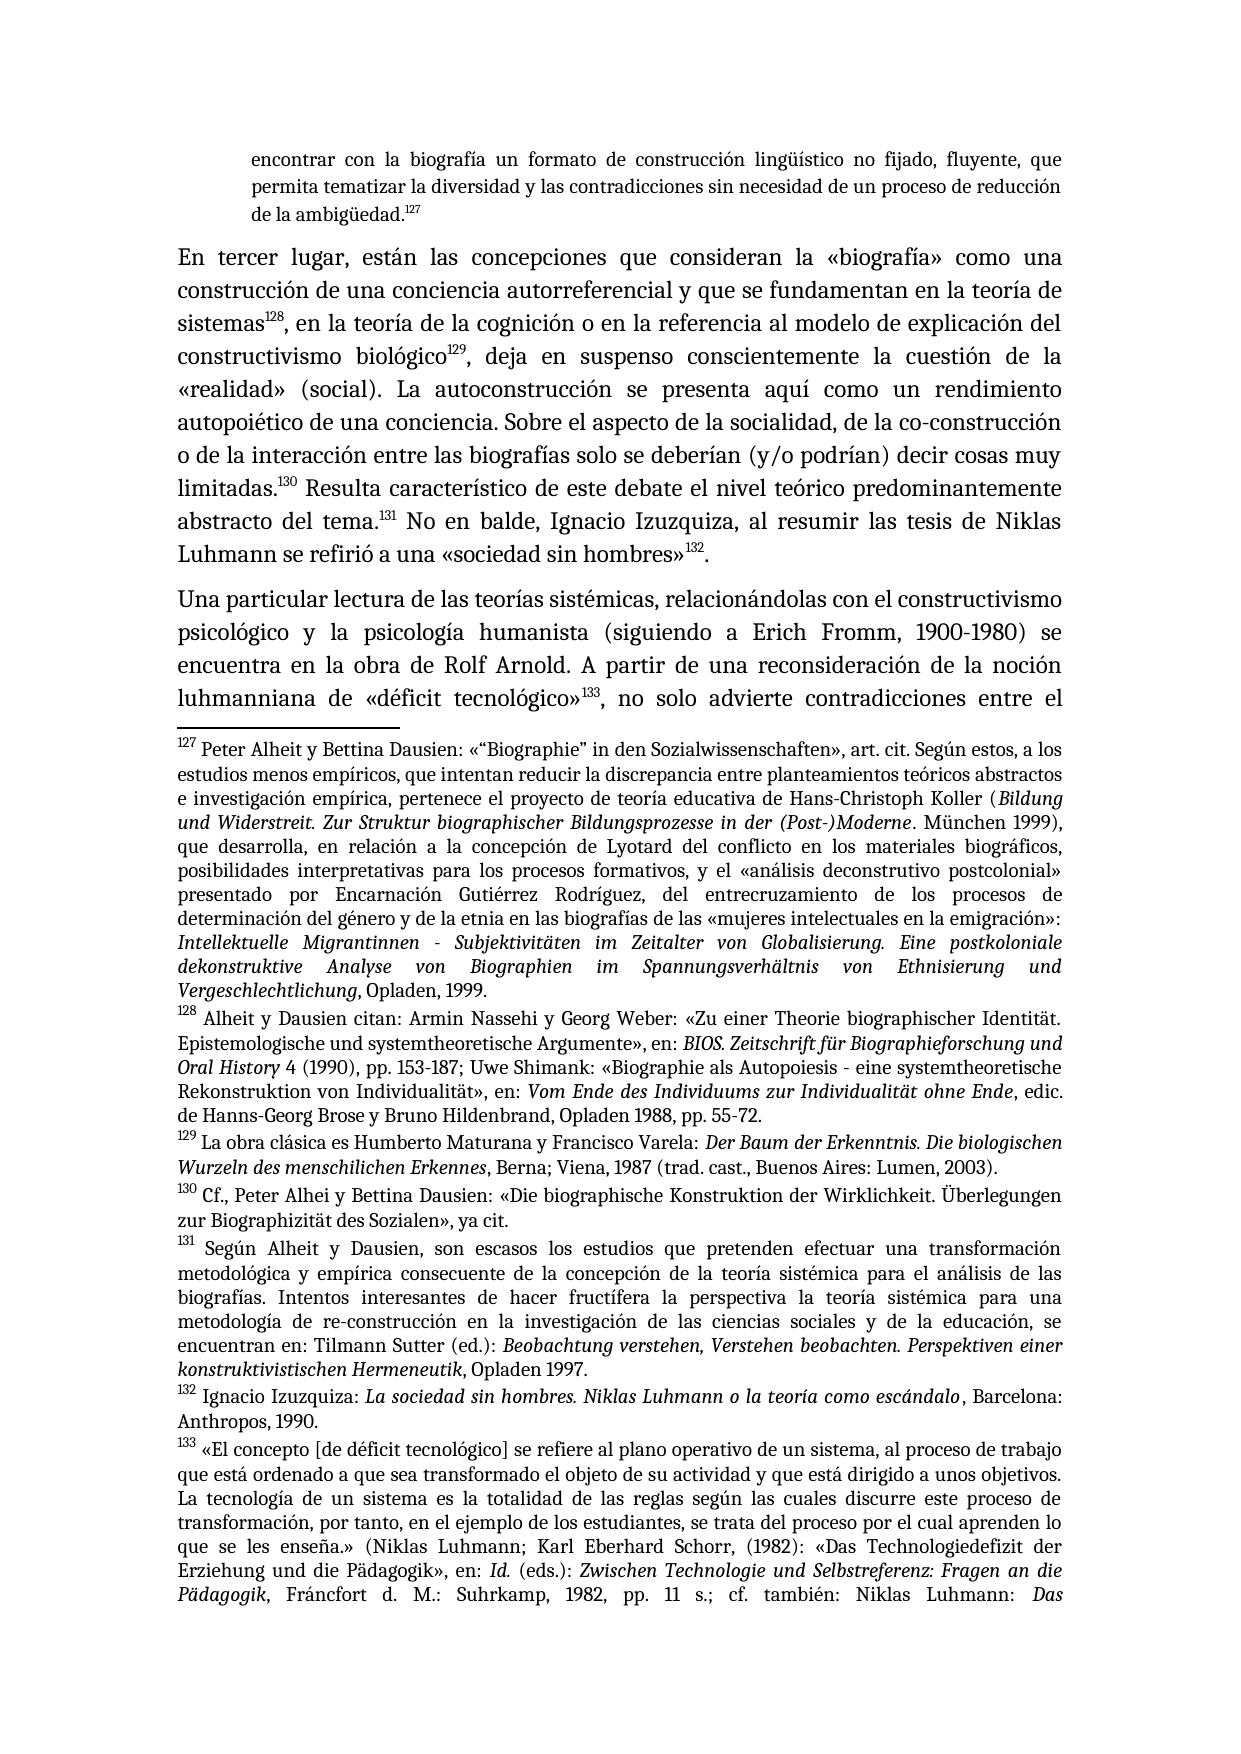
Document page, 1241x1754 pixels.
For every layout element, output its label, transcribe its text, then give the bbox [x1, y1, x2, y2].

text Una particular lectura de las teorías sistémicas, relacionándolas con el constructivismo psicológico y la psicología humanista (siguiendo a Erich Fromm, 1900-1980) se encuentra en la obra de Rolf Arnold. A partir de una reconsideración de la noción luhmanniana de «déficit tecnológico», no solo advierte contradicciones entre el modelo tecnológico respecto de otros componentes de su teoría de sistemas sociales de Luhmann, en particular su teoría de la comunicación, sino que también, desde la perspectiva de la profesionalización y aceptando los postulados constructivistas, defienden un concepto de «tecnología amplio e indirecto» que se oriente según una práctica reconstructiva. Se trata «de trazar los motivos subjetivos y los mecanismos interactivos con los cuales los seres humanos construyen socialmente su realidad». De este modo, la tecnología se convierte en «autotecnología» y, en definitiva, la formación en autoformación. [177, 585, 1063, 713]
text Se mueven en la tensión entre los argumentos teóricos fundamentales y la construcción naturalista, según la lógica de la identidad, de la biografía como, por una parte, un modelo de identidad unitario, cerrado en sí mismo y ya establecido, y la esperanza, por otra parte, de encontrar con la biografía un formato de construcción lingüístico no fijado, fluyente, que permita tematizar la diversidad y las contradicciones sin necesidad de un proceso de reducción de la ambigüedad. [251, 148, 1063, 227]
text En tercer lugar, están las concepciones que consideran la «biografía» como una construcción de una conciencia autorreferencial y que se fundamentan en la teoría de sistemas, en la teoría de la cognición o en la referencia al modelo de explicación del constructivismo biológico, deja en suspenso conscientemente la cuestión de la «realidad» (social). La autoconstrucción se presenta aquí como un rendimiento autopoiético de una conciencia. Sobre el aspecto de la socialidad, de la co-construcción o de la interacción entre las biografías solo se deberían (y/o podrían) decir cosas muy limitadas. Resulta característico de este debate el nivel teórico predominantemente abstracto del tema. No en balde, Ignacio Izuzquiza, al resumir las tesis de Niklas Luhmann se refirió a una «sociedad sin hombres». [177, 243, 1063, 568]
